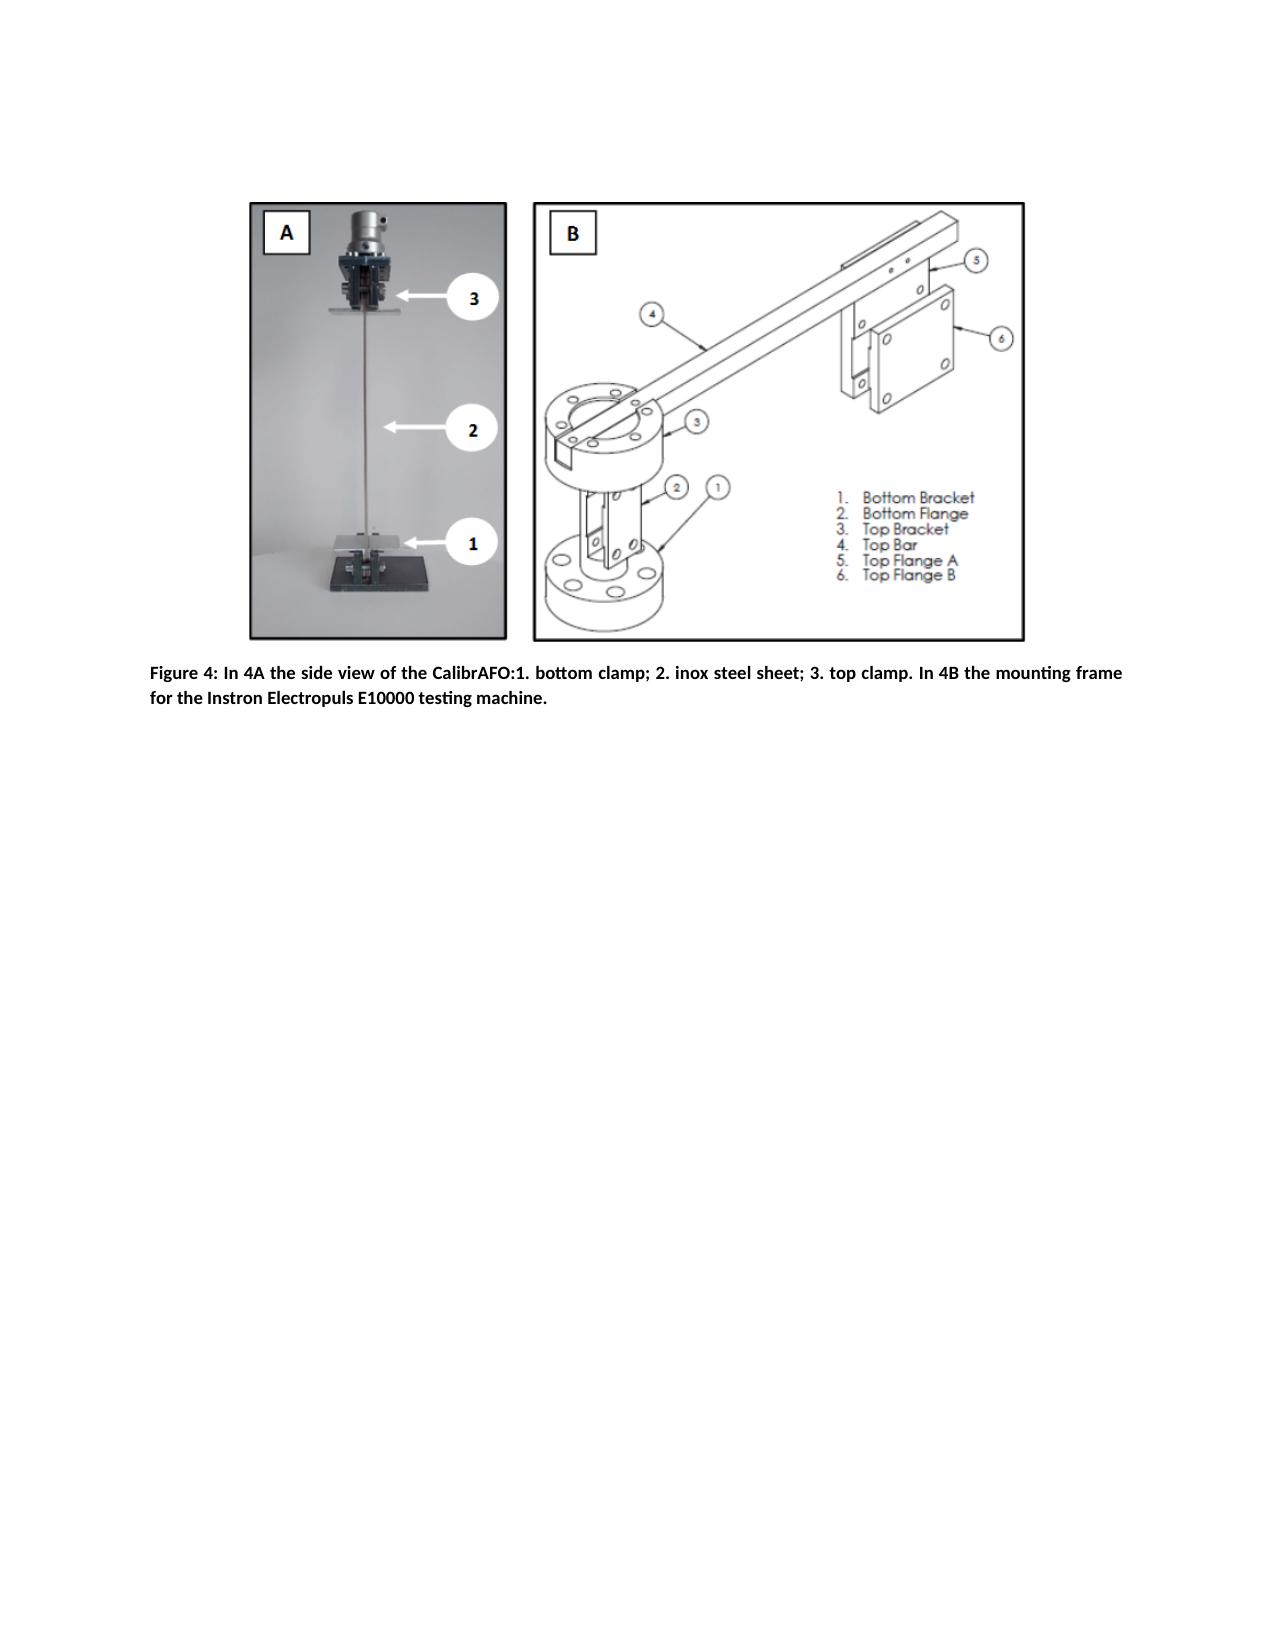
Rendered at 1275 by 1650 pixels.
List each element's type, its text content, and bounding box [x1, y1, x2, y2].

text Figure 4: In 4A the side view of the CalibrAFO:1. bottom clamp; 2. inox steel sheet; 3. top clamp. In 4B the mounting frame for the Instron Electropuls E10000 testing machine. [150, 661, 1125, 709]
picture [249, 202, 1026, 643]
